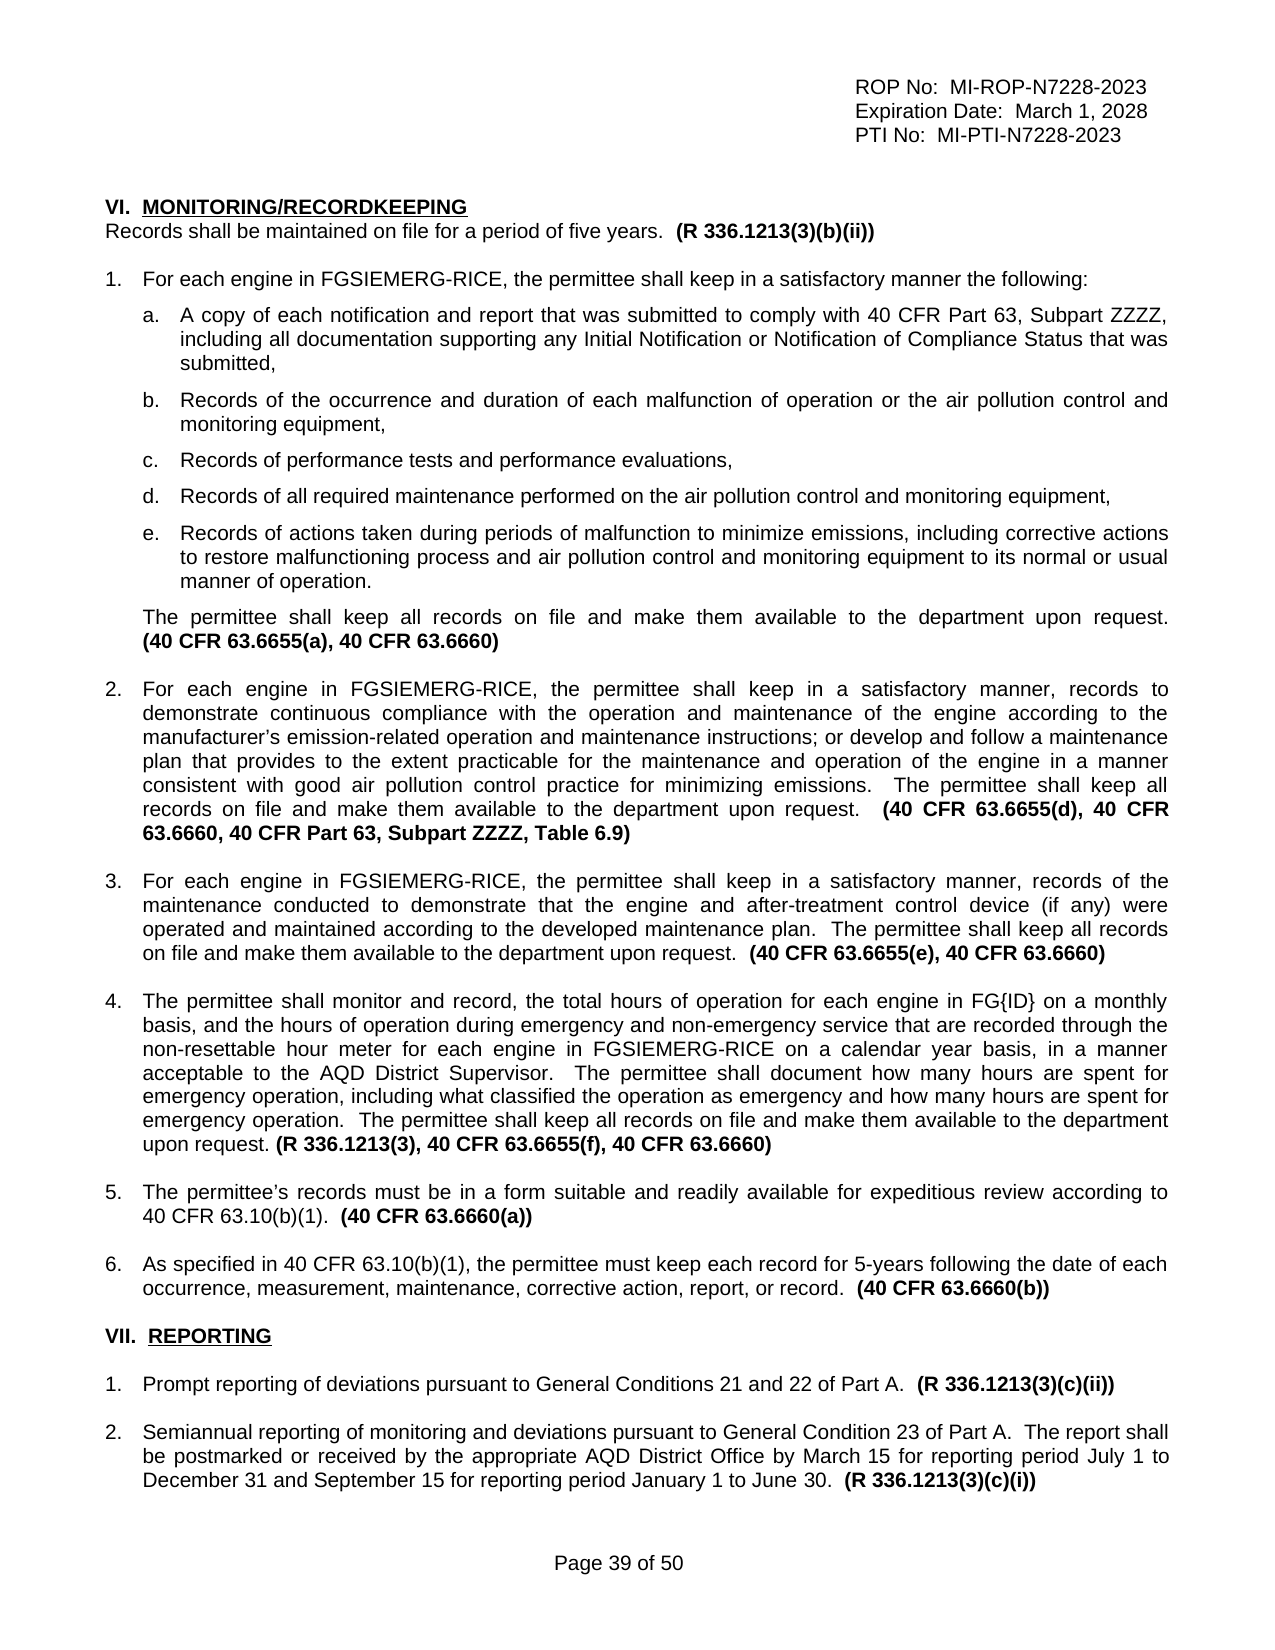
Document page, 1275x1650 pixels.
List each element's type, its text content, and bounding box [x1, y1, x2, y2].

text 2. For each engine in FGSIEMERG-RICE, the permittee shall keep in a satisfactory manner, records to demonstrate continuous compliance with the operation and maintenance of the engine according to the manufacturer’s emission-related operation and maintenance instructions; or develop and follow a maintenance plan that provides to the extent practicable for the maintenance and operation of the engine in a manner consistent with good air pollution control practice for minimizing emissions. The permittee shall keep all records on file and make them available to the department upon request. (40 CFR 63.6655(d), 40 CFR 63.6660, 40 CFR Part 63, Subpart ZZZZ, Table 6.9) [105, 677, 1170, 845]
list Records of actions taken during periods of malfunction to minimize emissions, including corrective actions to restore malfunctioning process and air pollution control and monitoring equipment to its normal or usual manner of operation. [142, 521, 1170, 593]
list A copy of each notification and report that was submitted to comply with 40 CFR Part 63, Subpart ZZZZ, including all documentation supporting any Initial Notification or Notification of Compliance Status that was submitted, [142, 303, 1170, 375]
list Records of the occurrence and duration of each malfunction of operation or the air pollution control and monitoring equipment, [142, 387, 1170, 435]
text VI. MONITORING/RECORDKEEPING [105, 195, 1170, 219]
text 3. For each engine in FGSIEMERG-RICE, the permittee shall keep in a satisfactory manner, records of the maintenance conducted to demonstrate that the engine and after-treatment control device (if any) were operated and maintained according to the developed maintenance plan. The permittee shall keep all records on file and make them available to the department upon request. (40 CFR 63.6655(e), 40 CFR 63.6660) [105, 869, 1170, 964]
text 5. The permittee’s records must be in a form suitable and readily available for expeditious review according to 40 CFR 63.10(b)(1). (40 CFR 63.6660(a)) [105, 1180, 1170, 1228]
text 4. The permittee shall monitor and record, the total hours of operation for each engine in FG{ID} on a monthly basis, and the hours of operation during emergency and non-emergency service that are recorded through the non-resettable hour meter for each engine in FGSIEMERG-RICE on a calendar year basis, in a manner acceptable to the AQD District Supervisor. The permittee shall document how many hours are spent for emergency operation, including what classified the operation as emergency and how many hours are spent for emergency operation. The permittee shall keep all records on file and make them available to the department upon request. (R 336.1213(3), 40 CFR 63.6655(f), 40 CFR 63.6660) [105, 988, 1170, 1156]
list Records of performance tests and performance evaluations, [142, 448, 1170, 472]
list Records of all required maintenance performed on the air pollution control and monitoring equipment, [142, 484, 1170, 508]
text 1. Prompt reporting of deviations pursuant to General Conditions 21 and 22 of Part A. (R 336.1213(3)(c)(ii)) [105, 1372, 1170, 1396]
text Records shall be maintained on file for a period of five years. (R 336.1213(3)(b)(ii)) [105, 219, 1170, 243]
text 6. As specified in 40 CFR 63.10(b)(1), the permittee must keep each record for 5-years following the date of each occurrence, measurement, maintenance, corrective action, report, or record. (40 CFR 63.6660(b)) [105, 1252, 1170, 1300]
text 2. Semiannual reporting of monitoring and deviations pursuant to General Condition 23 of Part A. The report shall be postmarked or received by the appropriate AQD District Office by March 15 for reporting period July 1 to December 31 and September 15 for reporting period January 1 to June 30. (R 336.1213(3)(c)(i)) [105, 1420, 1170, 1492]
text 1. For each engine in FGSIEMERG-RICE, the permittee shall keep in a satisfactory manner the following: [105, 267, 1170, 291]
text VII. REPORTING [105, 1324, 1170, 1348]
text The permittee shall keep all records on file and make them available to the department upon request. (40 CFR 63.6655(a), 40 CFR 63.6660) [142, 605, 1170, 653]
